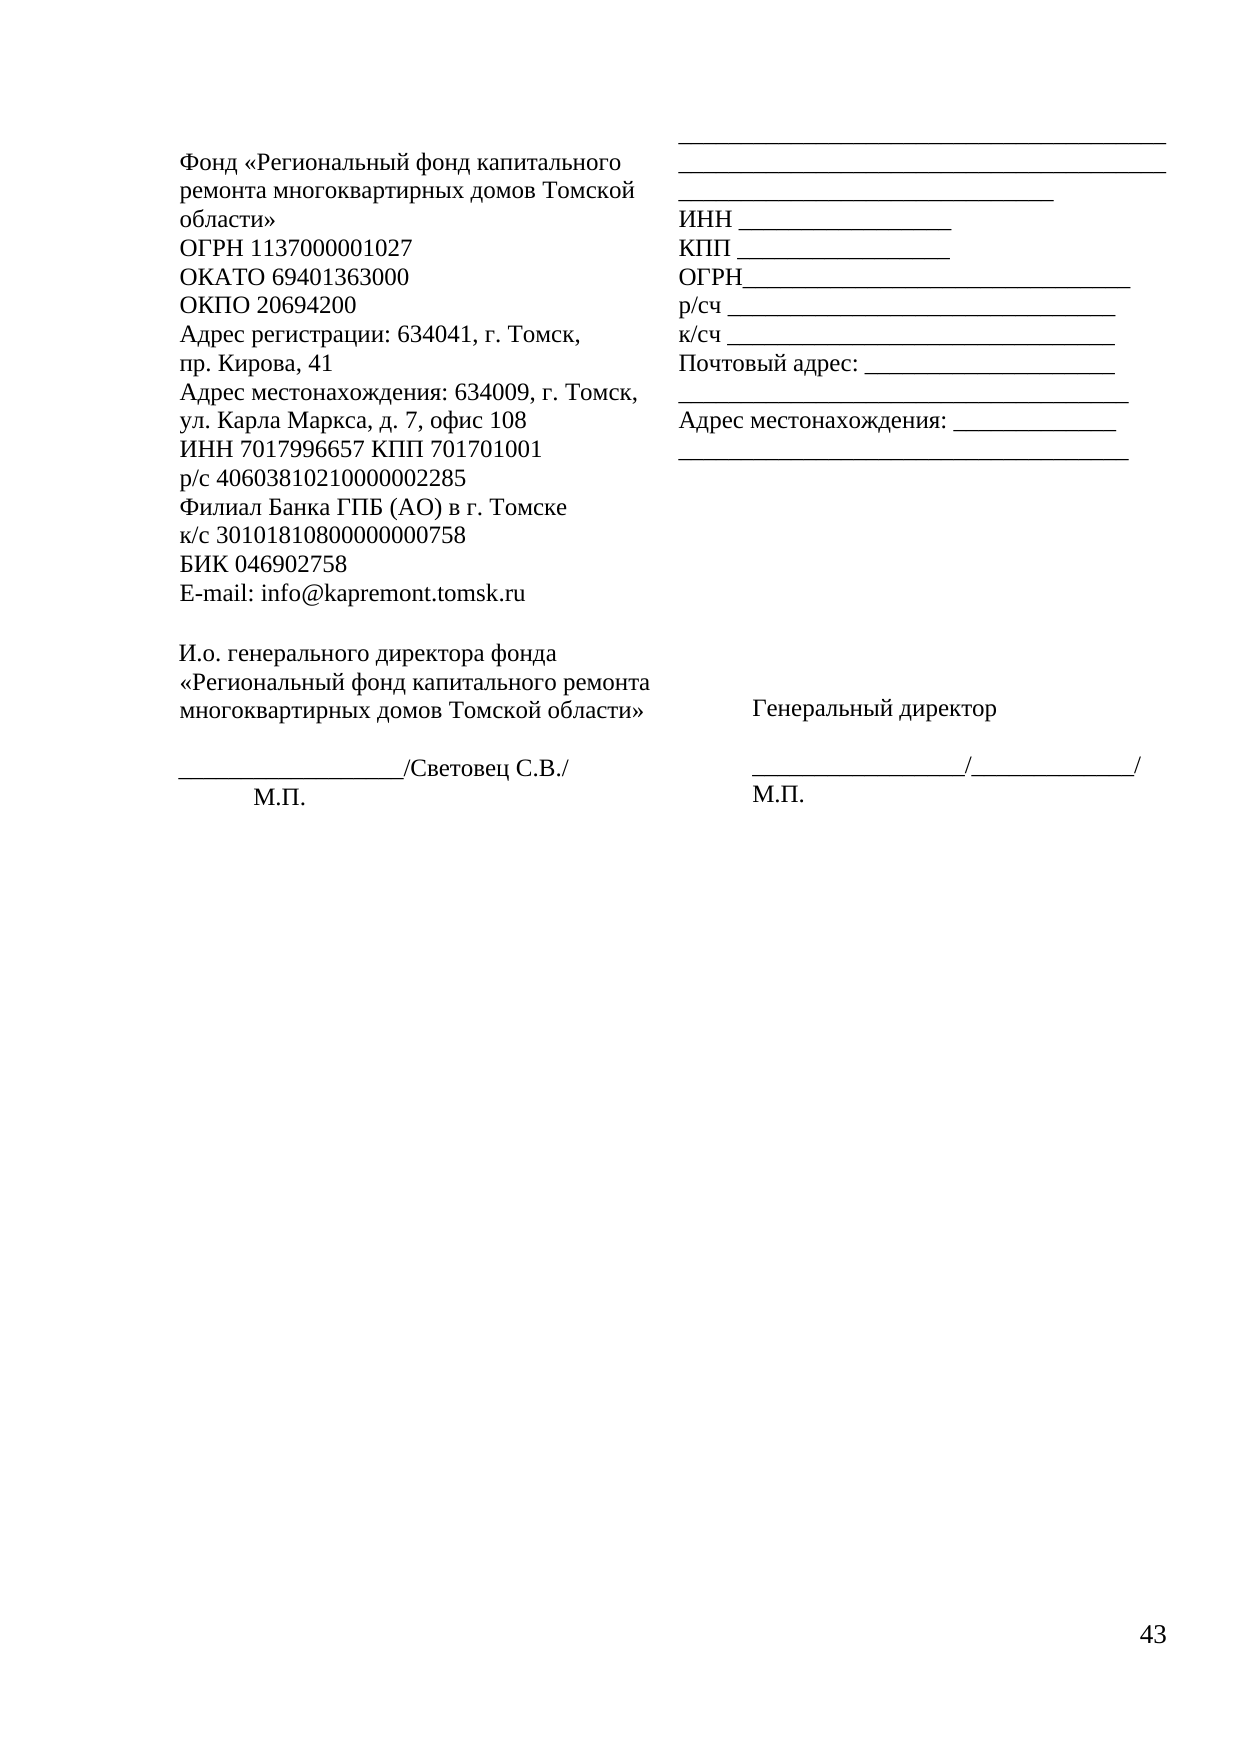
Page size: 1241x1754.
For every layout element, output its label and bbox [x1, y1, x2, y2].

table_header [178, 118, 677, 811]
table_header [677, 118, 1176, 811]
